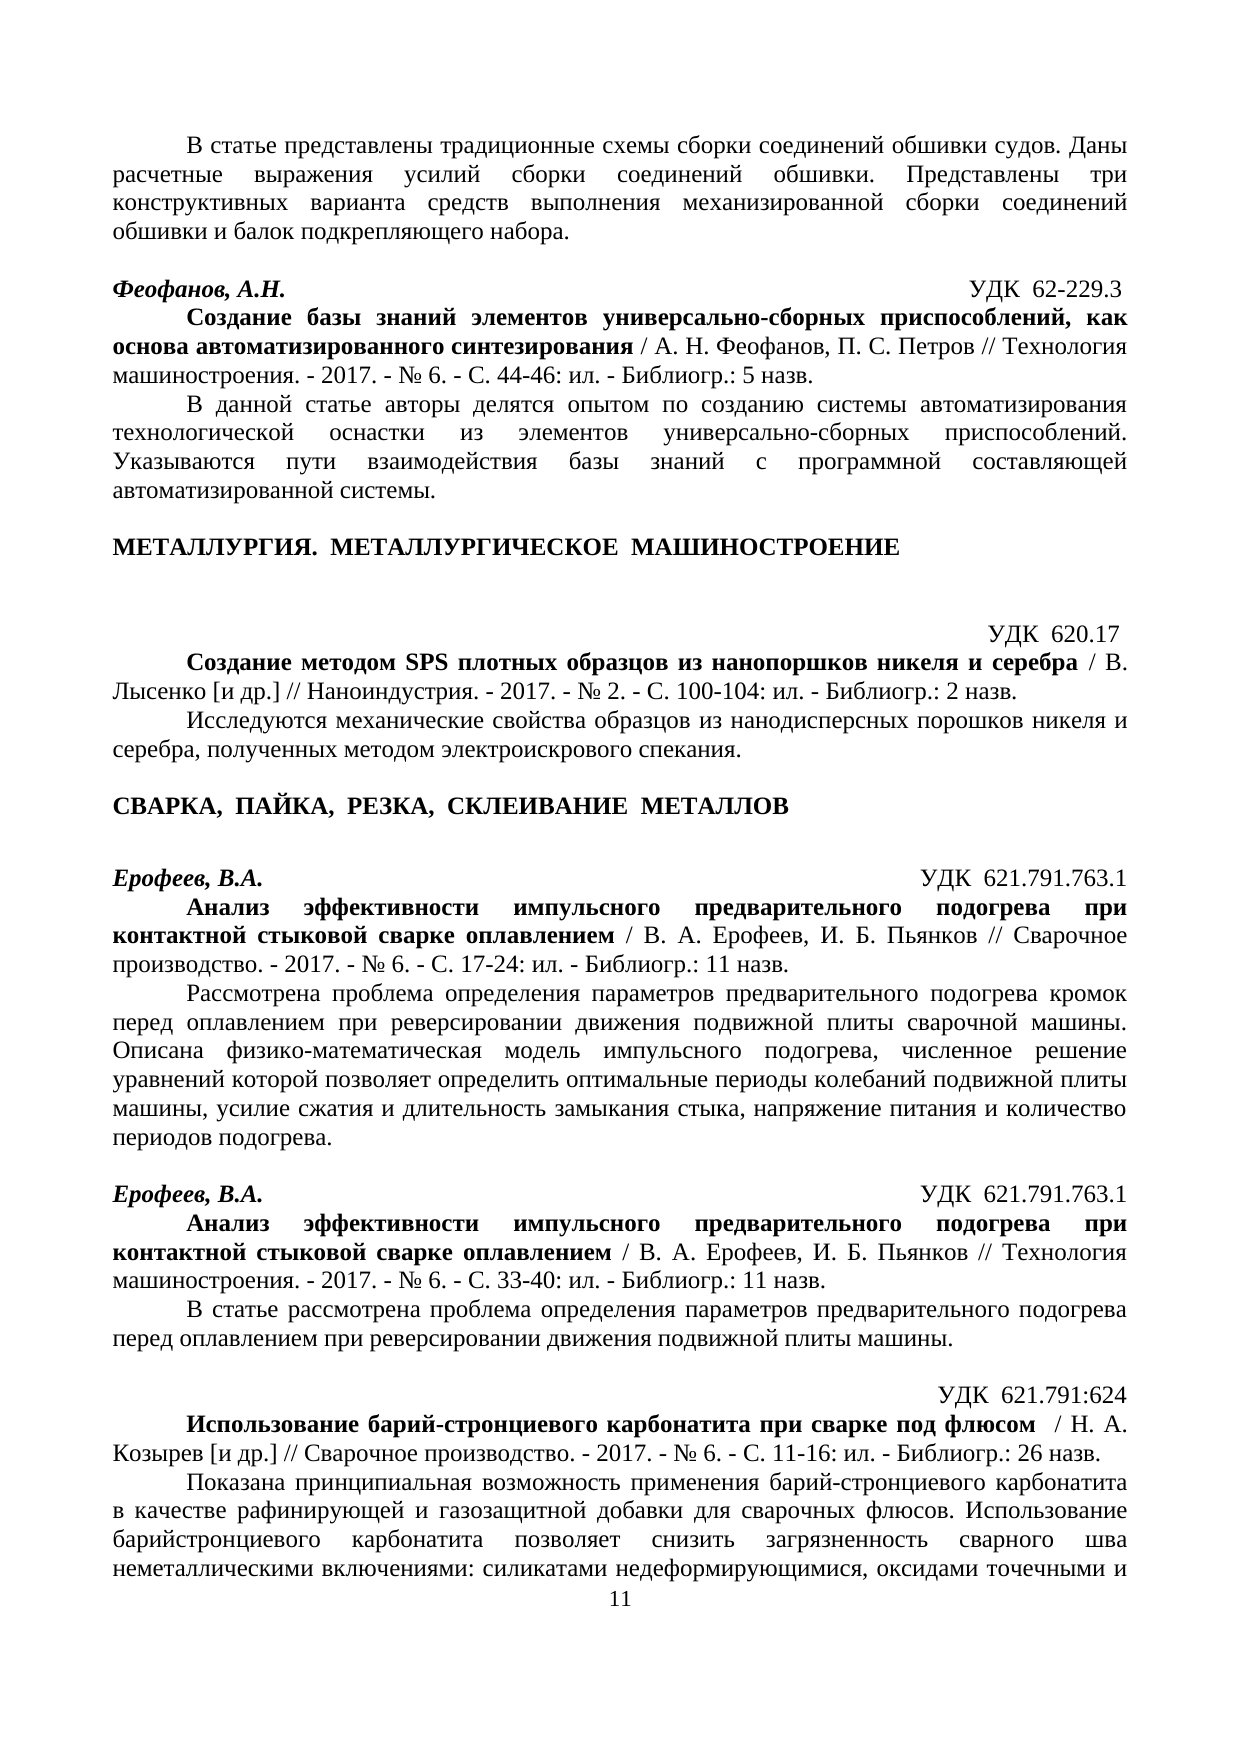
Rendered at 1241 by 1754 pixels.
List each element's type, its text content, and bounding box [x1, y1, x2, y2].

text Анализ эффективности импульсного предварительного подогрева при контактной стыковой сварке оплавлением / В. А. Ерофеев, И. Б. Пьянков // Сварочное производство. - 2017. - № 6. - С. 17-24: ил. - Библиогр.: 11 назв. [112, 892, 1128, 978]
text Создание методом SPS плотных образцов из нанопоршков никеля и серебра / В. Лысенко [и др.] // Наноиндустрия. - 2017. - № 2. - С. 100-104: ил. - Библиогр.: 2 назв. [112, 647, 1128, 705]
text Рассмотрена проблема определения параметров предварительного подогрева кромок перед оплавлением при реверсировании движения подвижной плиты сварочной машины. Описана физико-математическая модель импульсного подогрева, численное решение уравнений которой позволяет определить оптимальные периоды колебаний подвижной плиты машины, усилие сжатия и длительность замыкания стыка, напряжение питания и количество периодов подогрева. [112, 978, 1128, 1151]
text В статье рассмотрена проблема определения параметров предварительного подогрева перед оплавлением при реверсировании движения подвижной плиты машины. [112, 1294, 1128, 1352]
text Создание базы знаний элементов универсально-сборных приспособлений, как основа автоматизированного синтезирования / А. Н. Феофанов, П. С. Петров // Технология машиностроения. - 2017. - № 6. - С. 44-46: ил. - Библиогр.: 5 назв. [112, 302, 1128, 389]
text УДК 621.791:624 [851, 1381, 1128, 1409]
text Ерофеев, В.А. УДК 621.791.763.1 [112, 863, 1128, 892]
text СВАРКА, ПАЙКА, РЕЗКА, СКЛЕИВАНИЕ МЕТАЛЛОВ [112, 791, 1128, 820]
text Использование барий-стронциевого карбонатита при сварке под флюсом / Н. А. Козырев [и др.] // Сварочное производство. - 2017. - № 6. - С. 11-16: ил. - Библиогр.: 26 назв. [112, 1409, 1128, 1467]
text Ерофеев, В.А. УДК 621.791.763.1 [112, 1179, 1128, 1208]
text Феофанов, А.Н. УДК 62-229.3 [112, 274, 1128, 302]
text МЕТАЛЛУРГИЯ. МЕТАЛЛУРГИЧЕСКОЕ МАШИНОСТРОЕНИЕ [112, 532, 1128, 561]
text В статье представлены традиционные схемы сборки соединений обшивки судов. Даны расчетные выражения усилий сборки соединений обшивки. Представлены три конструктивных варианта средств выполнения механизированной сборки соединений обшивки и балок подкрепляющего набора. [112, 130, 1128, 245]
text Анализ эффективности импульсного предварительного подогрева при контактной стыковой сварке оплавлением / В. А. Ерофеев, И. Б. Пьянков // Технология машиностроения. - 2017. - № 6. - С. 33-40: ил. - Библиогр.: 11 назв. [112, 1208, 1128, 1294]
text УДК 620.17 [924, 619, 1128, 647]
text Исследуются механические свойства образцов из нанодисперсных порошков никеля и серебра, полученных методом электроискрового спекания. [112, 705, 1128, 762]
text В данной статье авторы делятся опытом по созданию системы автоматизирования технологической оснастки из элементов универсально-сборных приспособлений. Указываются пути взаимодействия базы знаний с программной составляющей автоматизированной системы. [112, 389, 1128, 504]
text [112, 1467, 1128, 1582]
